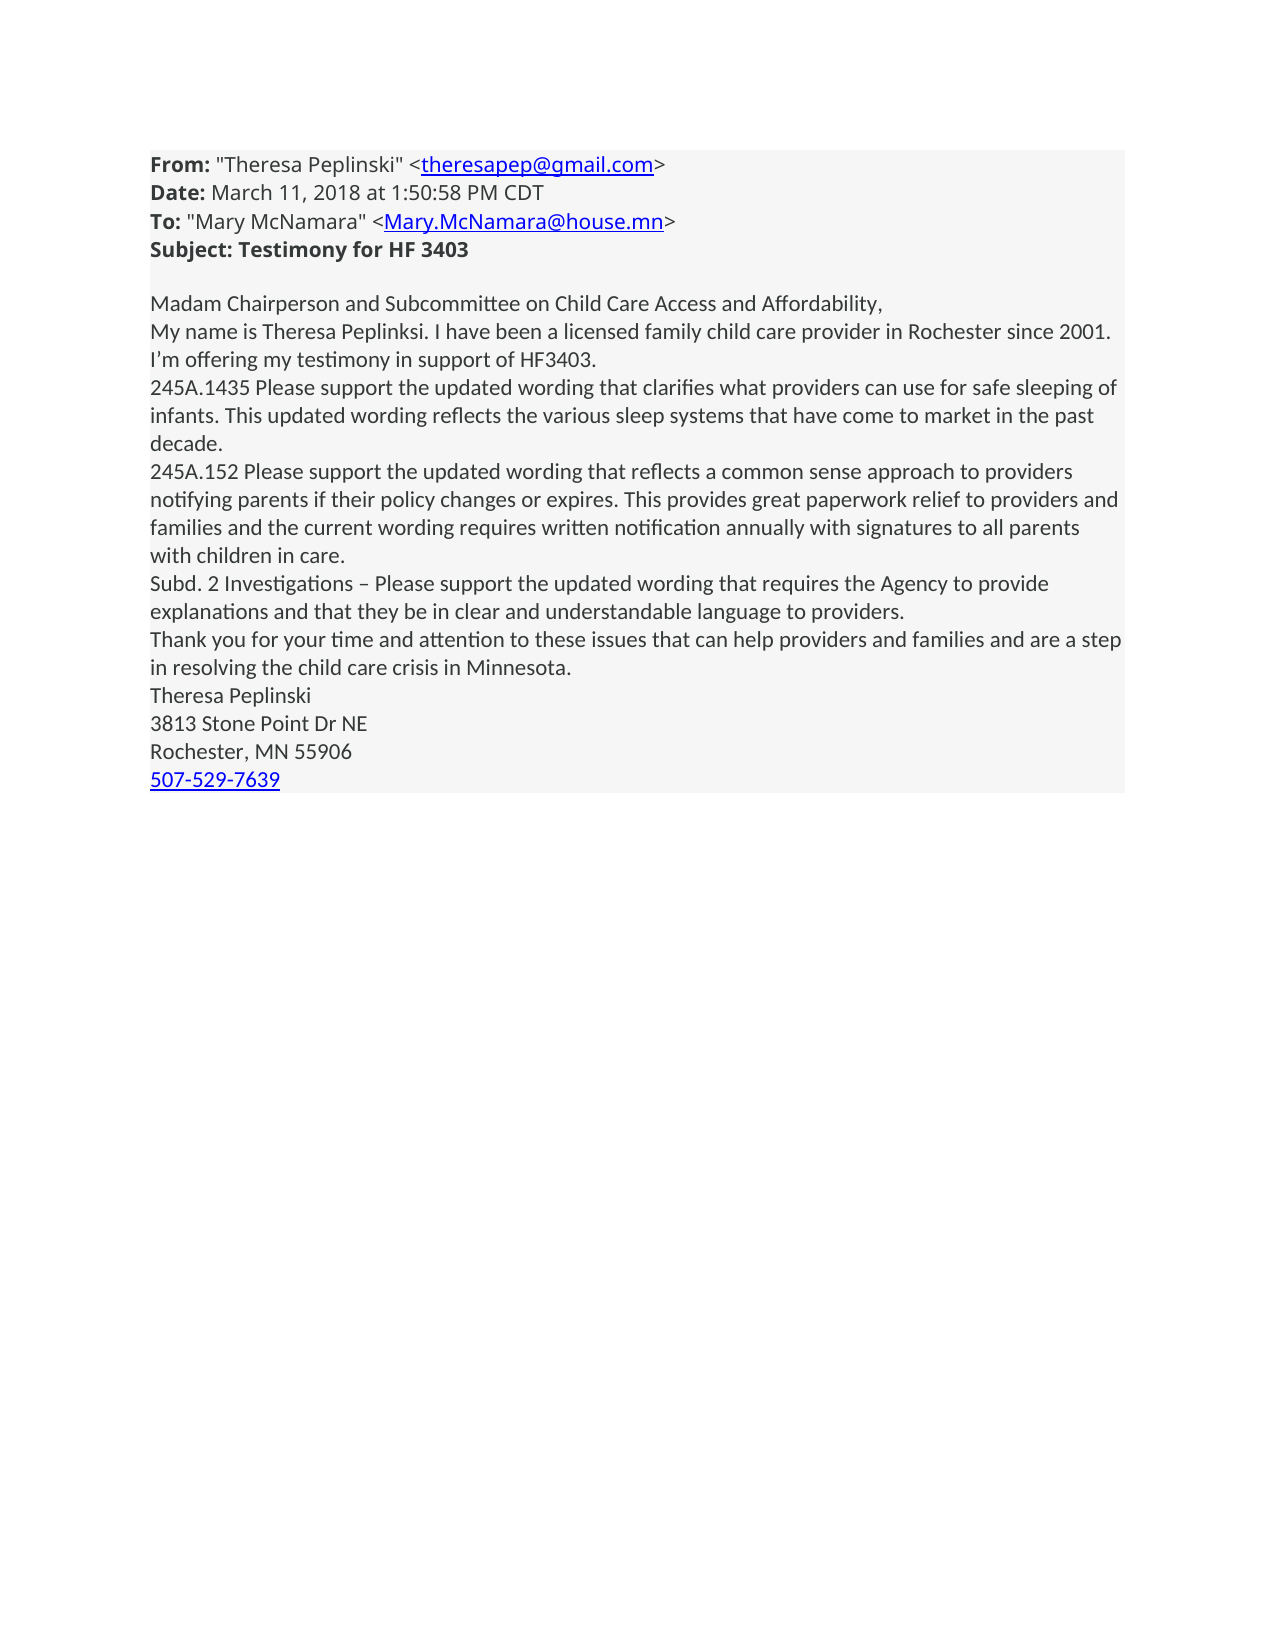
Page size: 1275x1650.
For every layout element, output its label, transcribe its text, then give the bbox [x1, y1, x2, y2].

text Thank you for your time and attention to these issues that can help providers and families and are a step in resolving the child care crisis in Minnesota. [150, 625, 1125, 681]
text Rochester, MN 55906 [150, 737, 1125, 765]
text 245A.152 Please support the updated wording that reflects a common sense approach to providers notifying parents if their policy changes or expires. This provides great paperwork relief to providers and families and the current wording requires written notification annually with signatures to all parents with children in care. [150, 457, 1125, 569]
text Madam Chairperson and Subcommittee on Child Care Access and Affordability, [150, 289, 1125, 317]
text 245A.1435 Please support the updated wording that clarifies what providers can use for safe sleeping of infants. This updated wording reflects the various sleep systems that have come to market in the past decade. [150, 373, 1125, 457]
text 507-529-7639 [150, 765, 1125, 793]
text Subd. 2 Investigations – Please support the updated wording that requires the Agency to provide explanations and that they be in clear and understandable language to providers. [150, 569, 1125, 625]
text 3813 Stone Point Dr NE [150, 709, 1125, 737]
text From: "Theresa Peplinski" <theresapep@gmail.com> Date: March 11, 2018 at 1:50:58 PM CDT To: "Mary McNamara" <Mary.McNamara@house.mn> Subject: Testimony for HF 3403 [150, 150, 1125, 264]
text Theresa Peplinski [150, 681, 1125, 709]
text My name is Theresa Peplinksi. I have been a licensed family child care provider in Rochester since 2001. I’m offering my testimony in support of HF3403. [150, 317, 1125, 373]
